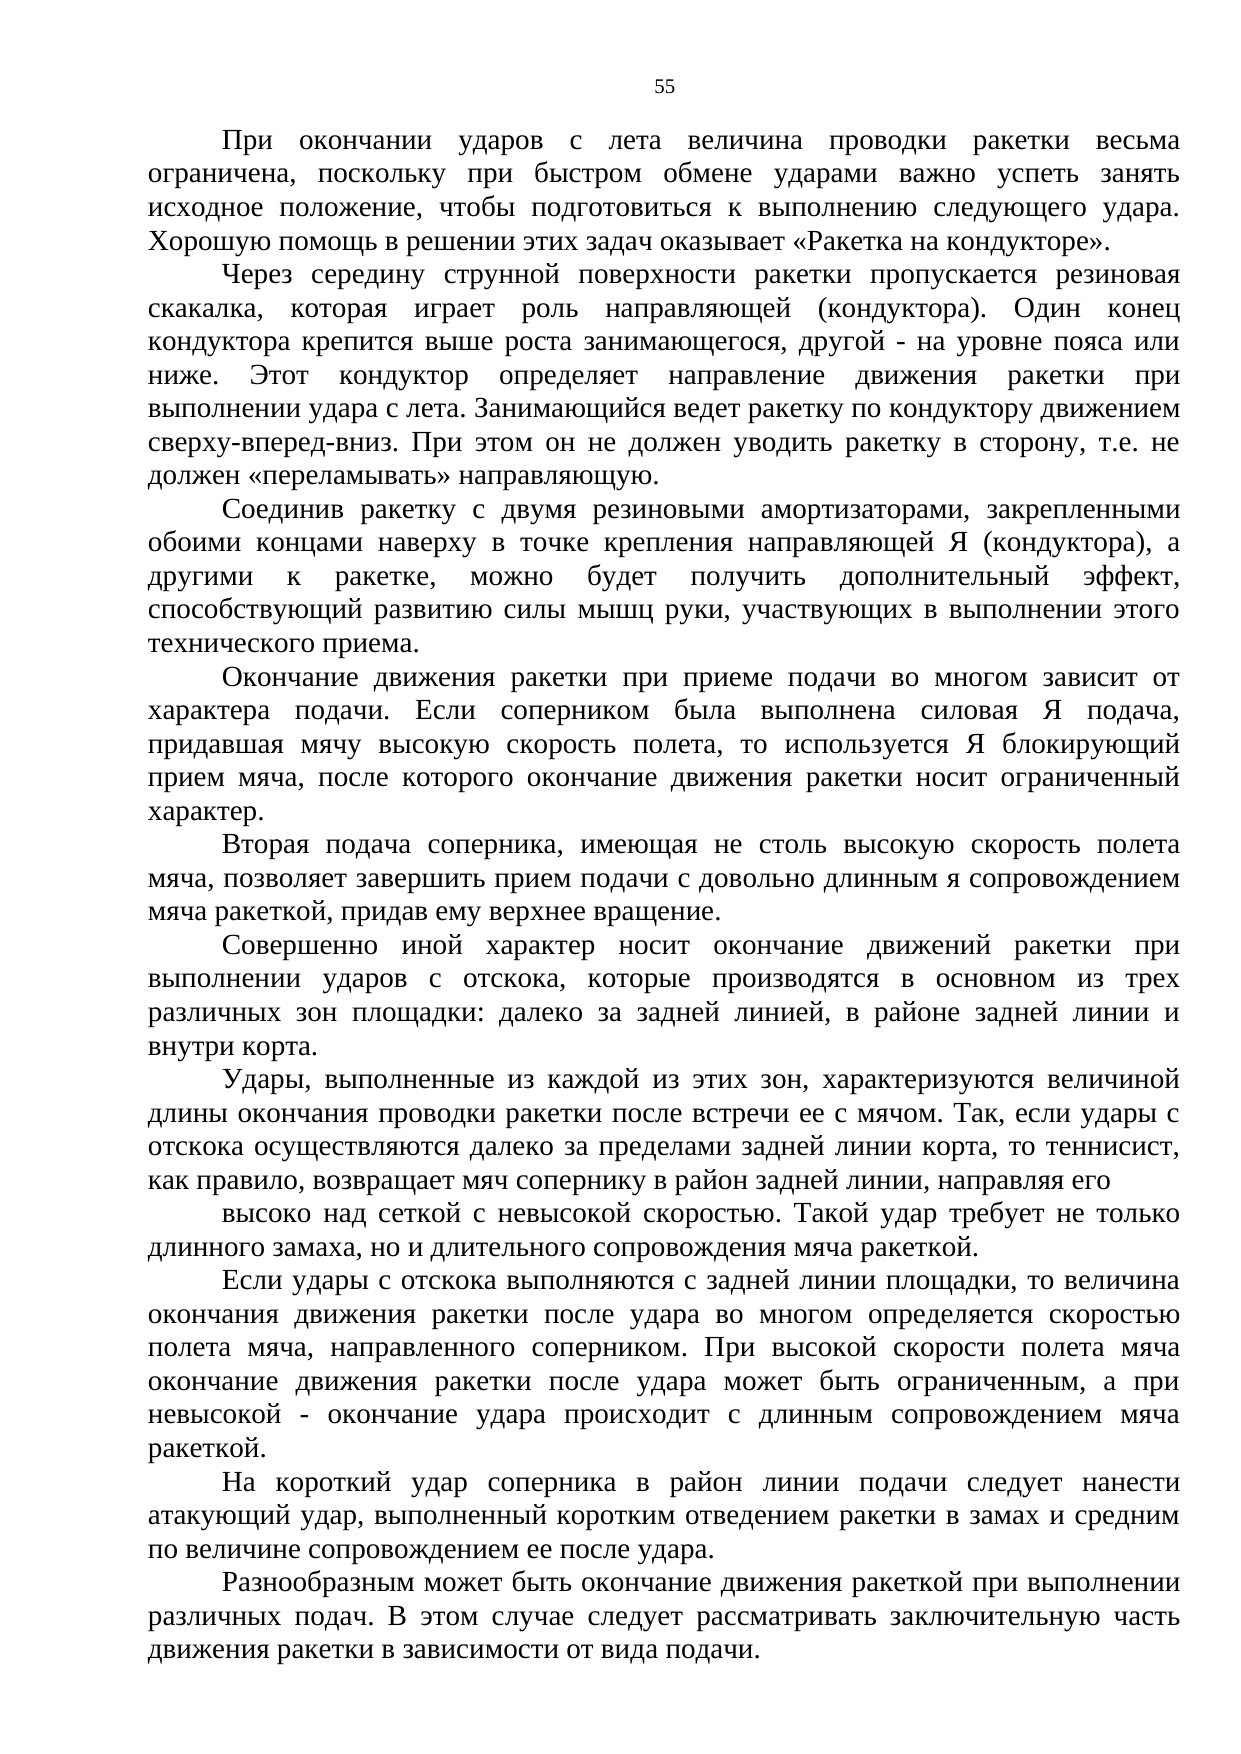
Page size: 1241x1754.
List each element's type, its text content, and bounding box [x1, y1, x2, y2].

text Через середину струнной поверхности ракетки пропускается резиновая скакалка, которая играет роль направляющей (кондуктора). Один конец кондуктора крепится выше роста занимающегося, другой - на уровне пояса или ниже. Этот кондуктор определяет направление движения ракетки при выполнении удара с лета. Занимающийся ведет ракетку по кондуктору движением сверху-вперед-вниз. При этом он не должен уводить ракетку в сторону, т.е. не должен «переламывать» направляющую. [148, 256, 1181, 491]
text Совершенно иной характер носит окончание движений ракетки при выполнении ударов с отскока, которые производятся в основном из трех различных зон площадки: далеко за задней линией, в районе задней линии и внутри корта. [148, 927, 1181, 1061]
text Соединив ракетку с двумя резиновыми амортизаторами, закрепленными обоими концами наверху в точке крепления направляющей Я (кондуктора), а другими к ракетке, можно будет получить дополнительный эффект, способствующий развитию силы мышц руки, участвующих в выполнении этого технического приема. [148, 491, 1181, 659]
text Разнообразным может быть окончание движения ракеткой при выполнении различных подач. В этом случае следует рассматривать заключительную часть движения ракетки в зависимости от вида подачи. [148, 1564, 1181, 1665]
text Удары, выполненные из каждой из этих зон, характеризуются величиной длины окончания проводки ракетки после встречи ее с мячом. Так, если удары с отскока осуществляются далеко за пределами задней линии корта, то теннисист, как правило, возвращает мяч сопернику в район задней линии, направляя его [148, 1061, 1181, 1195]
text При окончании ударов с лета величина проводки ракетки весьма ограничена, поскольку при быстром обмене ударами важно успеть занять исходное положение, чтобы подготовиться к выполнению следующего удара. Хорошую помощь в решении этих задач оказывает «Ракетка на кондукторе». [148, 122, 1181, 256]
text Если удары с отскока выполняются с задней линии площадки, то величина окончания движения ракетки после удара во многом определяется скоростью полета мяча, направленного соперником. При высокой скорости полета мяча окончание движения ракетки после удара может быть ограниченным, а при невысокой - окончание удара происходит с длинным сопровождением мяча ракеткой. [148, 1262, 1181, 1464]
text высоко над сеткой с невысокой скоростью. Такой удар требует не только длинного замаха, но и длительного сопровождения мяча ракеткой. [148, 1195, 1181, 1262]
text Вторая подача соперника, имеющая не столь высокую скорость полета мяча, позволяет завершить прием подачи с довольно длинным я сопровождением мяча ракеткой, придав ему верхнее вращение. [148, 826, 1181, 927]
text На короткий удар соперника в район линии подачи следует нанести атакующий удар, выполненный коротким отведением ракетки в замах и средним по величине сопровождением ее после удара. [148, 1464, 1181, 1564]
text Окончание движения ракетки при приеме подачи во многом зависит от характера подачи. Если соперником была выполнена силовая Я подача, придавшая мячу высокую скорость полета, то используется Я блокирующий прием мяча, после которого окончание движения ракетки носит ограниченный характер. [148, 659, 1181, 826]
